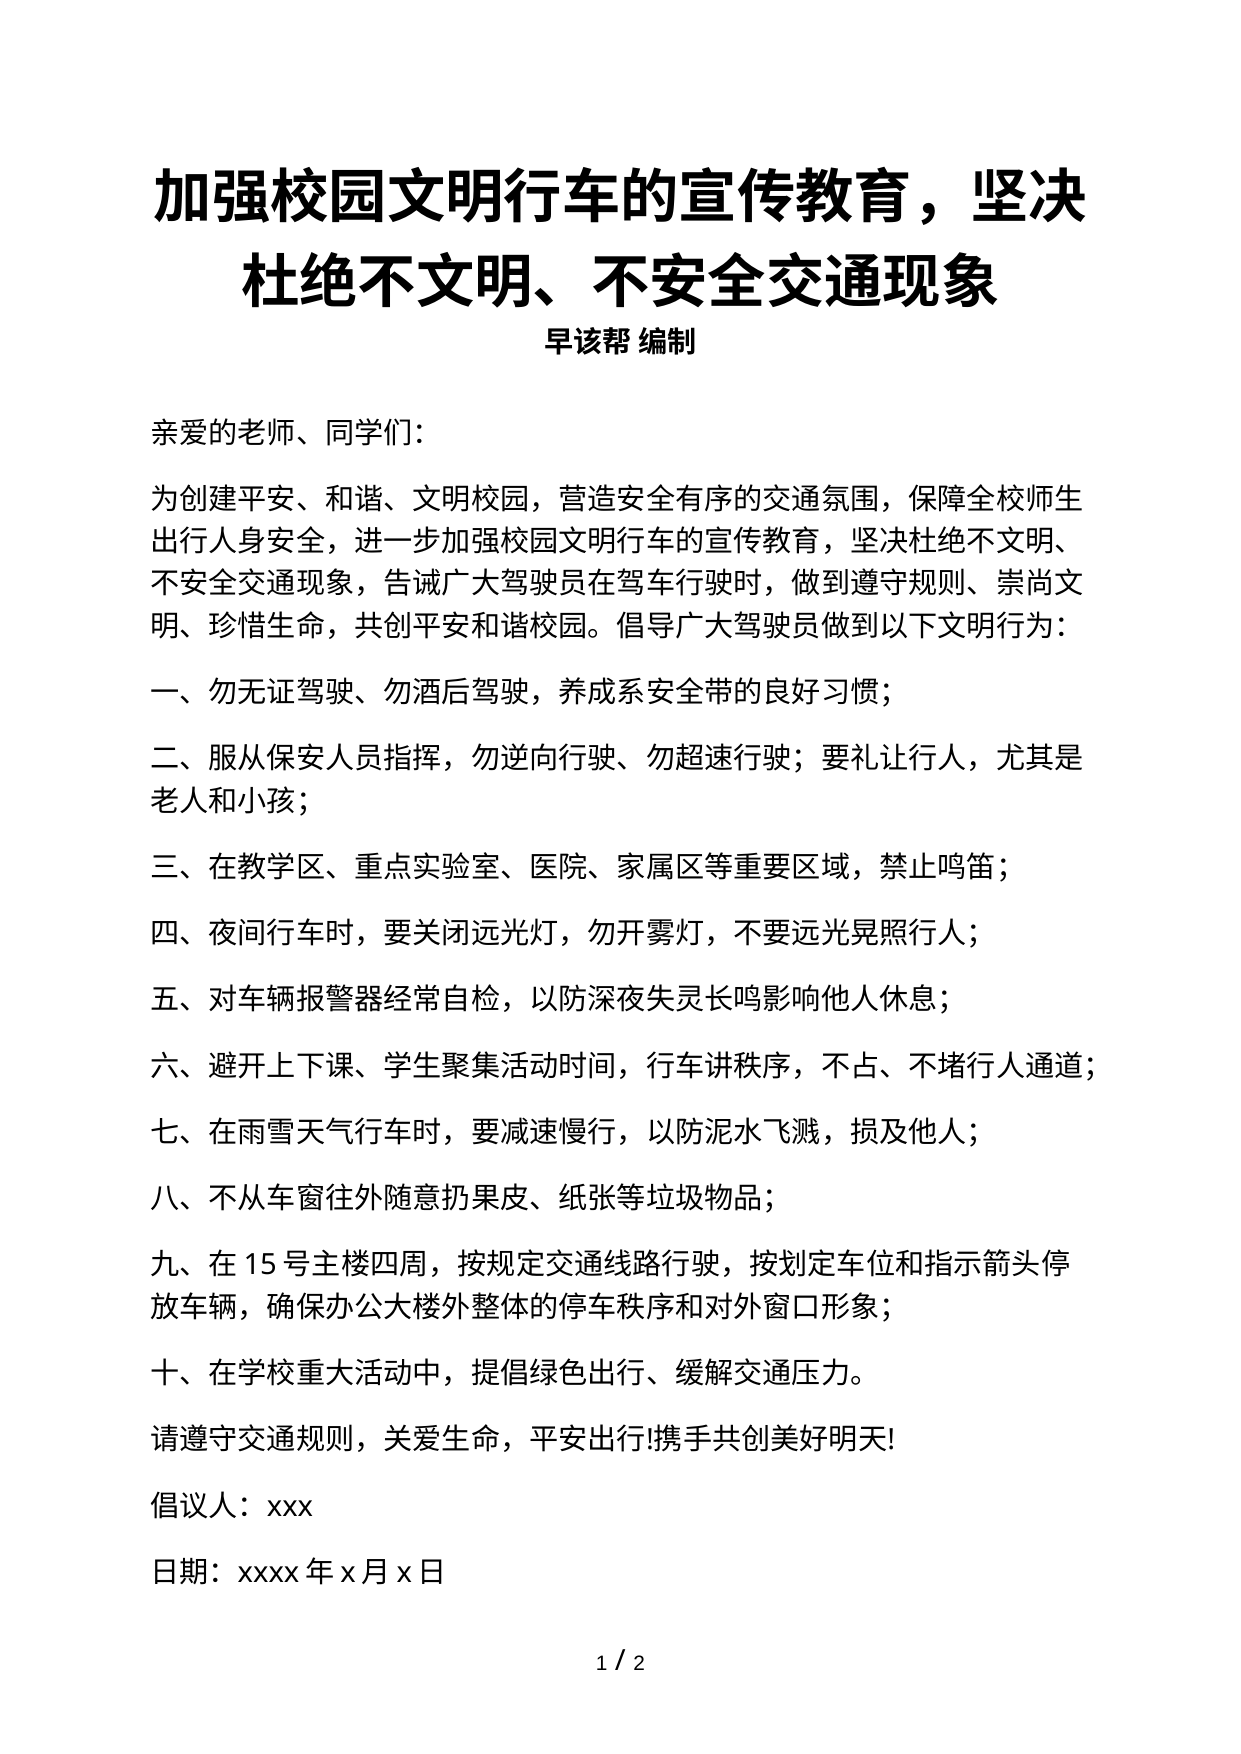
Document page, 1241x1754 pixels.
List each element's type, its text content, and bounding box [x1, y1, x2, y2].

text 二、服从保安人员指挥，勿逆向行驶、勿超速行驶；要礼让行人，尤其是老人和小孩； [150, 735, 1090, 819]
text 倡议人：xxx [150, 1482, 1090, 1524]
text 亲爱的老师、同学们： [150, 409, 1090, 451]
text 一、勿无证驾驶、勿酒后驾驶，养成系安全带的良好习惯； [150, 668, 1090, 711]
text 早该帮 编制 [150, 319, 1090, 361]
text 八、不从车窗往外随意扔果皮、纸张等垃圾物品； [150, 1174, 1090, 1217]
text 九、在15号主楼四周，按规定交通线路行驶，按划定车位和指示箭头停放车辆，确保办公大楼外整体的停车秩序和对外窗口形象； [150, 1241, 1090, 1326]
text 日期：xxxx年x月x日 [150, 1548, 1090, 1591]
text 十、在学校重大活动中，提倡绿色出行、缓解交通压力。 [150, 1349, 1090, 1392]
text 六、避开上下课、学生聚集活动时间，行车讲秩序，不占、不堵行人通道； [150, 1042, 1090, 1084]
text 四、夜间行车时，要关闭远光灯，勿开雾灯，不要远光晃照行人； [150, 909, 1090, 952]
text 七、在雨雪天气行车时，要减速慢行，以防泥水飞溅，损及他人； [150, 1108, 1090, 1151]
text 三、在教学区、重点实验室、医院、家属区等重要区域，禁止鸣笛； [150, 843, 1090, 886]
text 请遵守交通规则，关爱生命，平安出行!携手共创美好明天! [150, 1416, 1090, 1458]
text 为创建平安、和谐、文明校园，营造安全有序的交通氛围，保障全校师生出行人身安全，进一步加强校园文明行车的宣传教育，坚决杜绝不文明、不安全交通现象，告诫广大驾驶员在驾车行驶时，做到遵守规则、崇尚文明、珍惜生命，共创平安和谐校园。倡导广大驾驶员做到以下文明行为： [150, 475, 1090, 644]
text 五、对车辆报警器经常自检，以防深夜失灵长鸣影响他人休息； [150, 976, 1090, 1018]
text 加强校园文明行车的宣传教育，坚决杜绝不文明、不安全交通现象 [150, 150, 1090, 319]
